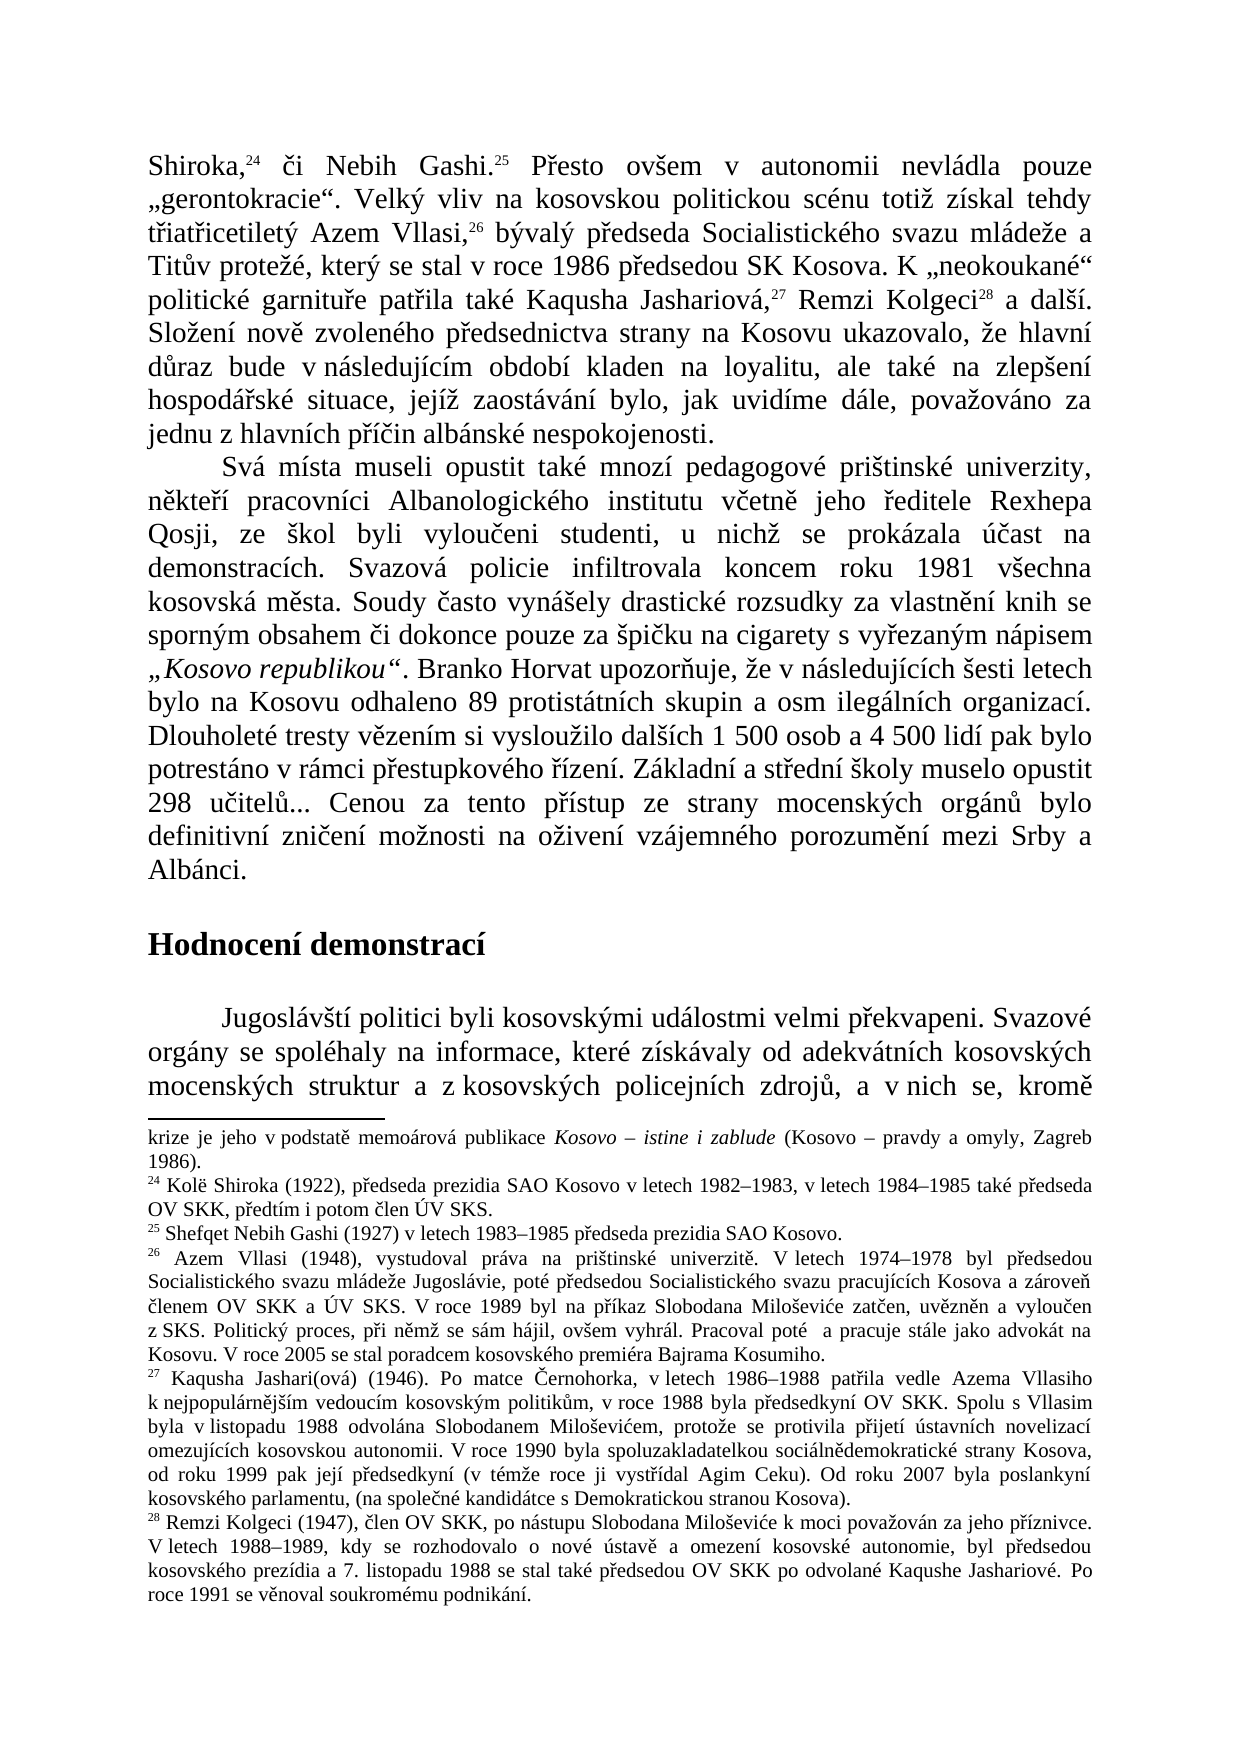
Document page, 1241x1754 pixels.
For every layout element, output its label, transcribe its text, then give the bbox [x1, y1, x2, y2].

text Svá místa museli opustit také mnozí pedagogové prištinské univerzity, někteří pracovníci Albanologického institutu včetně jeho ředitele Rexhepa Qosji, ze škol byli vyloučeni studenti, u nichž se prokázala účast na demonstracích. Svazová policie infiltrovala koncem roku 1981 všechna kosovská města. Soudy často vynášely drastické rozsudky za vlastnění knih se sporným obsahem či dokonce pouze za špičku na cigarety s vyřezaným nápisem „Kosovo republikou“. Branko Horvat upozorňuje, že v následujících šesti letech bylo na Kosovu odhaleno 89 protistátních skupin a osm ilegálních organizací. Dlouholeté tresty vězením si vysloužilo dalších 1 500 osob a 4 500 lidí pak bylo potrestáno v rámci přestupkového řízení. Základní a střední školy muselo opustit 298 učitelů... Cenou za tento přístup ze strany mocenských orgánů bylo definitivní zničení možnosti na oživení vzájemného porozumění mezi Srby a Albánci. [148, 449, 1093, 886]
subtitle Hodnocení demonstrací [148, 924, 1093, 962]
text Na zajímavé konotace stranické výměny upozorňoval v té době analytik Rádia Svobodná Evropa Zdenko Antić: Před rokem 1981 sice na čelných místech v oblastním výboru strany i ve státních funkcích působili váleční a předváleční členové SKJ z řad albánských komunistů, nejdůležitější stranické posty ovšem postupně zaujímali mladší a akademicky graduovaní funkcionáři se zkušenostmi z výuky na vysokých školách, jako byli Mahmut Bakalli, předseda vlády kosovské autonomie Bahri Oruçi či zmiňovaný již též předseda prištinského městského výboru SKK Alsan Fazliu. Tyto politicky „nadějné“ osobnosti byly vystřídány „starou gardou“ válečných veteránů, odborových předáků či ekonomických manažerů, jako byli Ilija Vakić, dlouholetý prezident federální obchodní komory, Svetislav Vukić, člen vedení jugoslávských odborů, či další významný odborář slovansko-muslimského původu, Mustafa Plajkić. Nejvýraznější postavou kosovské normalizace byl ale bezesporu Ali Shukriu. Tvrdý komunista, jeden z organizátorů ozbrojeného odporu na Kosovu, prokurátor v procesech s kosovskými povstalci, jenž byl v dobách nástupu Mahmuta Bakalliho tlačen spíše do ústraní. Stejně jako Shukriu byli dalšími významnými válečnými a stranickými veterány Velli Deva, Sinan Hasani, Kolë Shiroka, či Nebih Gashi. Přesto ovšem v autonomii nevládla pouze „gerontokracie“. Velký vliv na kosovskou politickou scénu totiž získal tehdy třiatřicetiletý Azem Vllasi, bývalý předseda Socialistického svazu mládeže a Titův protežé, který se stal v roce 1986 předsedou SK Kosova. K „neokoukané“ politické garnituře patřila také Kaqusha Jashariová, Remzi Kolgeci a další. Složení nově zvoleného předsednictva strany na Kosovu ukazovalo, že hlavní důraz bude v následujícím období kladen na loyalitu, ale také na zlepšení hospodářské situace, jejíž zaostávání bylo, jak uvidíme dále, považováno za jednu z hlavních příčin albánské nespokojenosti. [148, 148, 1093, 449]
text Jugoslávští politici byli kosovskými událostmi velmi překvapeni. Svazové orgány se spoléhaly na informace, které získávaly od adekvátních kosovských mocenských struktur a z kosovských policejních zdrojů, a v nich se, kromě konstatace ekonomických problémů, nikdy nehovořilo o případném napětí či potenciální možnosti vypuknutí nepokojů. [148, 1001, 1093, 1101]
